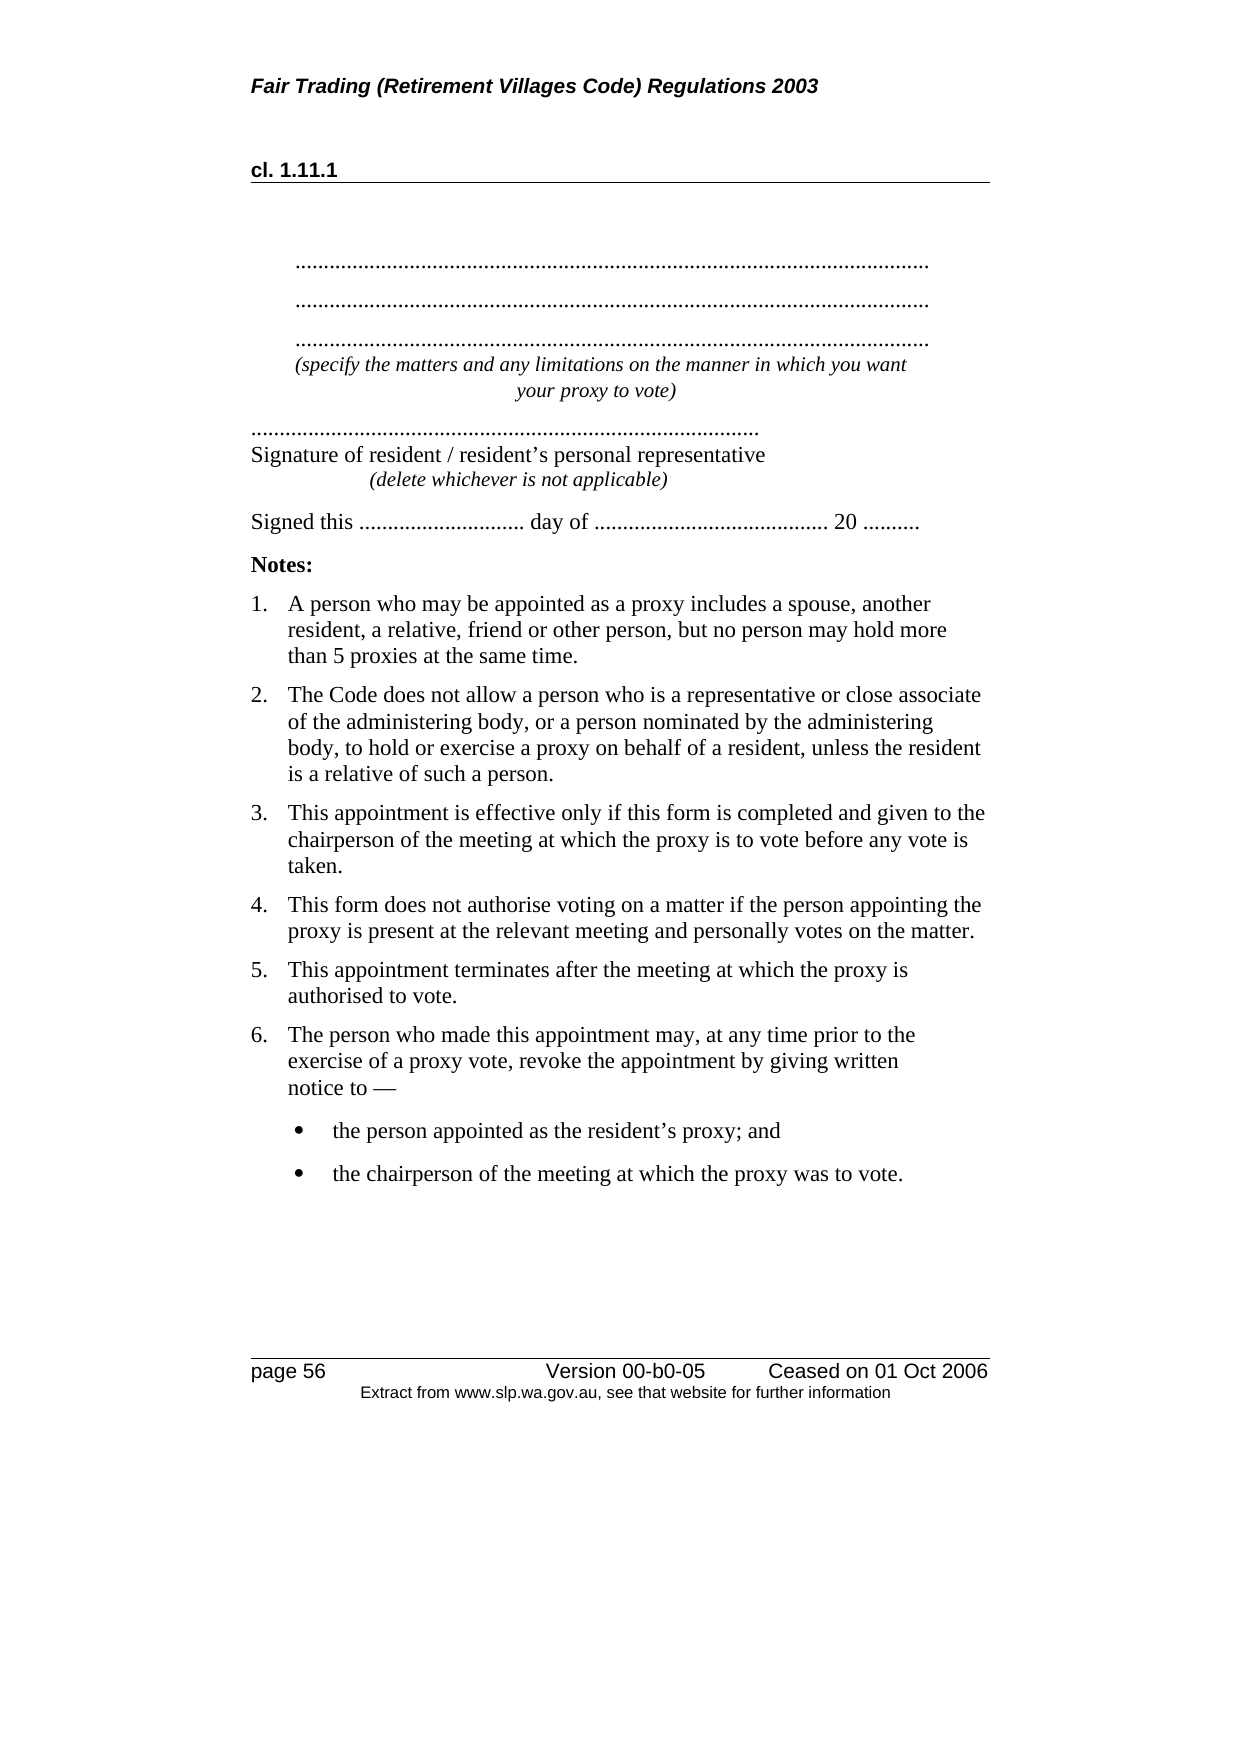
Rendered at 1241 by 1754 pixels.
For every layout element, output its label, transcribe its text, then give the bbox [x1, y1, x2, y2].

text ............................................................................................................... (specify the matters and any limitations on the manner in which you want your proxy to vote) [295, 325, 990, 402]
text ......................................................................................... Signature of resident / resident’s personal representative (delete whichever is not applicable) [251, 414, 990, 491]
text  the chairperson of the meeting at which the proxy was to vote. [295, 1160, 990, 1186]
text Signed this ............................. day of ......................................... 20 .......... [251, 508, 990, 534]
text 1. A person who may be appointed as a proxy includes a spouse, another resident, a relative, friend or other person, but no person may hold more than 5 proxies at the same time. [251, 590, 990, 669]
text Notes: [251, 551, 990, 577]
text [251, 247, 990, 274]
text 4. This form does not authorise voting on a matter if the person appointing the proxy is present at the relevant meeting and personally votes on the matter. [251, 891, 990, 943]
text  the person appointed as the resident’s proxy; and [295, 1117, 990, 1143]
text 6. The person who made this appointment may, at any time prior to the exercise of a proxy vote, revoke the appointment by giving written notice to — [251, 1021, 990, 1100]
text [251, 286, 990, 313]
text 2. The Code does not allow a person who is a representative or close associate of the administering body, or a person nominated by the administering body, to hold or exercise a proxy on behalf of a resident, unless the resident is a relative of such a person. [251, 681, 990, 787]
text 3. This appointment is effective only if this form is completed and given to the chairperson of the meeting at which the proxy is to vote before any vote is taken. [251, 799, 990, 878]
text 5. This appointment terminates after the meeting at which the proxy is authorised to vote. [251, 956, 990, 1009]
